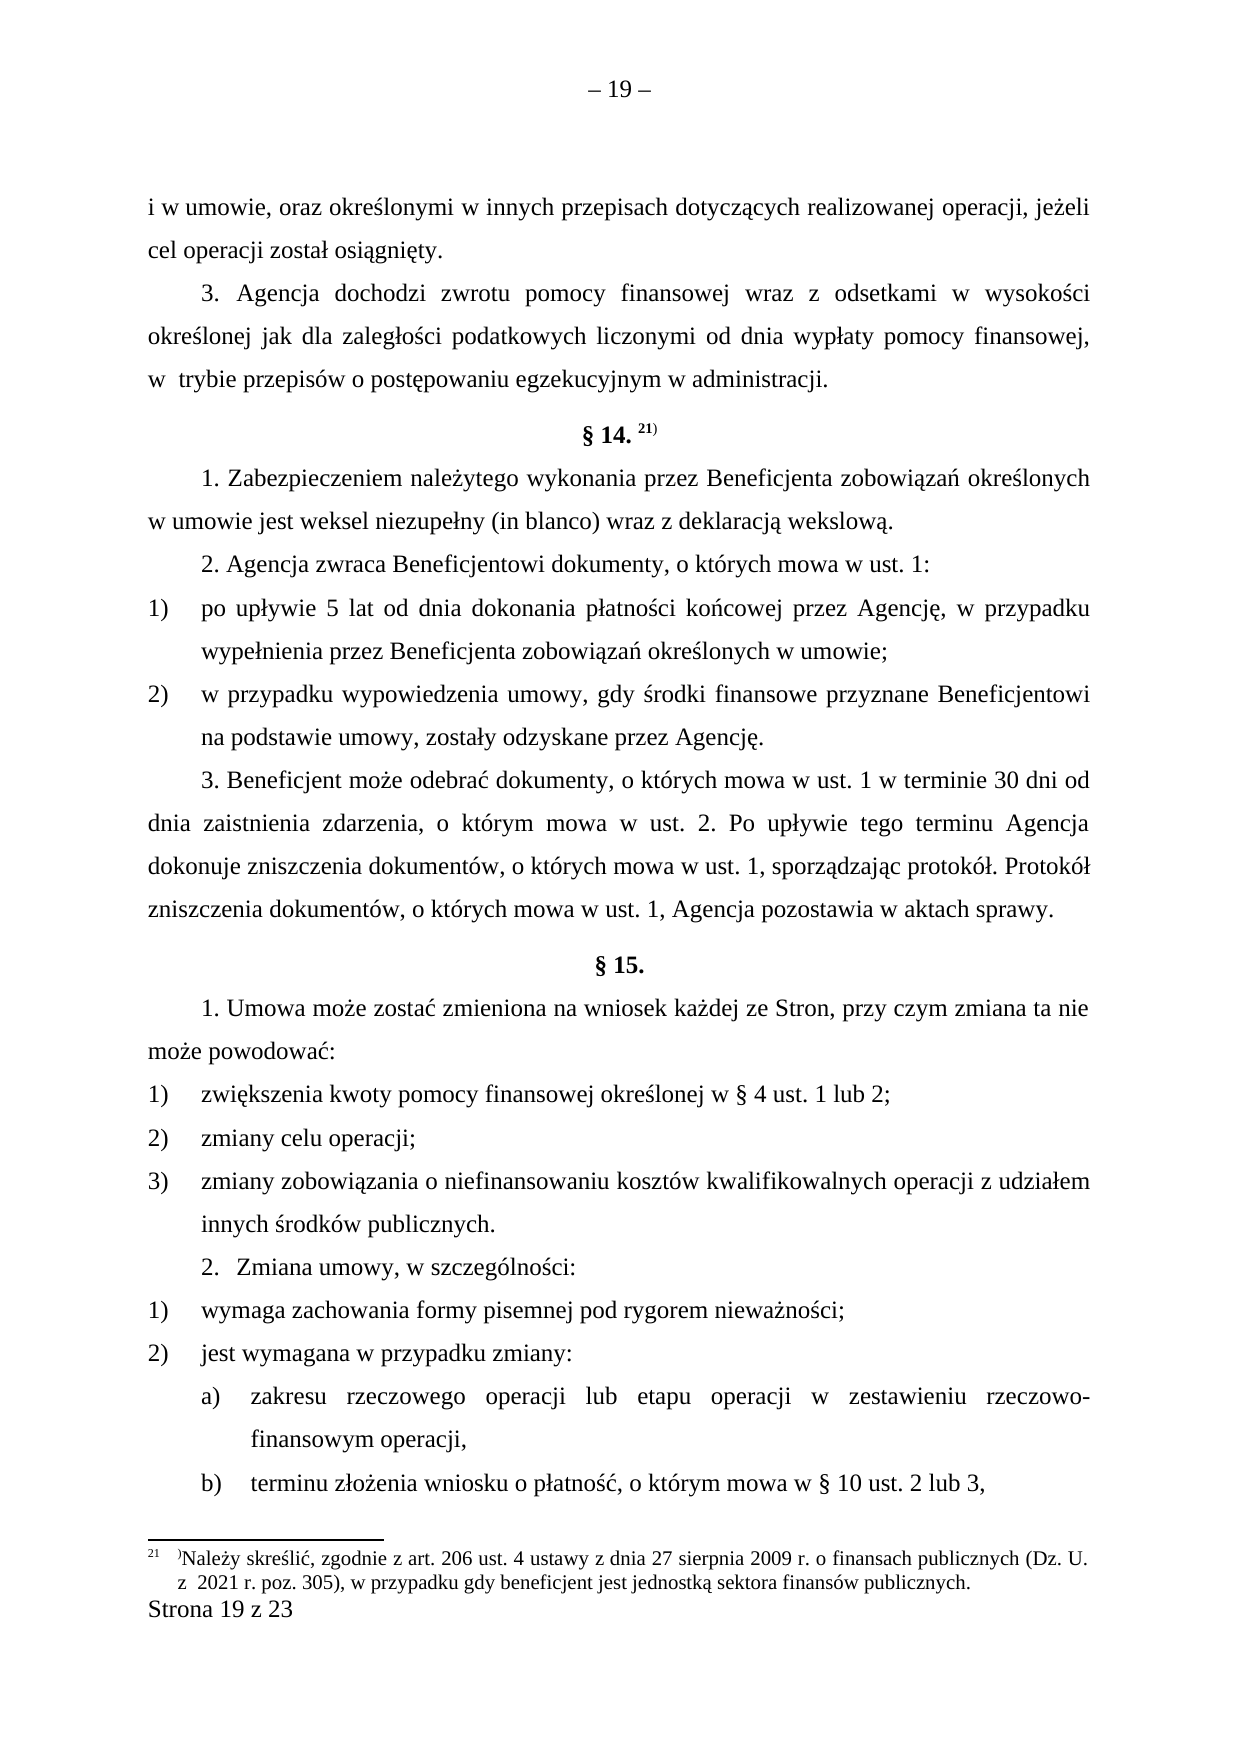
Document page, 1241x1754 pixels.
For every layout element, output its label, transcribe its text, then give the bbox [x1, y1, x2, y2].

text 3) zmiany zobowiązania o niefinansowaniu kosztów kwalifikowalnych operacji z udziałem innych środków publicznych. [148, 1166, 1091, 1238]
text 2. Zmiana umowy, w szczególności: [148, 1252, 1091, 1281]
text 2) zmiany celu operacji; [148, 1123, 1091, 1151]
text 1. Zabezpieczeniem należytego wykonania przez Beneficjenta zobowiązań określonych w umowie jest weksel niezupełny (in blanco) wraz z deklaracją wekslową. [148, 463, 1091, 535]
text § 14. ) [148, 420, 1091, 449]
text 1) zwiększenia kwoty pomocy finansowej określonej w § 4 ust. 1 lub 2; [148, 1079, 1091, 1108]
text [148, 192, 1091, 264]
text 1) wymaga zachowania formy pisemnej pod rygorem nieważności; [148, 1295, 1091, 1324]
text b) terminu złożenia wniosku o płatność, o którym mowa w § 10 ust. 2 lub 3, [201, 1468, 1091, 1496]
text a) zakresu rzeczowego operacji lub etapu operacji w zestawieniu rzeczowo-finansowym operacji, [201, 1381, 1091, 1453]
text 3. Beneficjent może odebrać dokumenty, o których mowa w ust. 1 w terminie 30 dni od dnia zaistnienia zdarzenia, o którym mowa w ust. 2. Po upływie tego terminu Agencja dokonuje zniszczenia dokumentów, o których mowa w ust. 1, sporządzając protokół. Protokół zniszczenia dokumentów, o których mowa w ust. 1, Agencja pozostawia w aktach sprawy. [148, 765, 1091, 923]
text 2) w przypadku wypowiedzenia umowy, gdy środki finansowe przyznane Beneficjentowi na podstawie umowy, zostały odzyskane przez Agencję. [148, 679, 1091, 751]
text 2) jest wymagana w przypadku zmiany: [148, 1338, 1091, 1367]
text 3. Agencja dochodzi zwrotu pomocy finansowej wraz z odsetkami w wysokości określonej jak dla zaległości podatkowych liczonymi od dnia wypłaty pomocy finansowej, w trybie przepisów o postępowaniu egzekucyjnym w administracji. [148, 278, 1091, 393]
text § 15. [148, 950, 1091, 979]
text 1) po upływie 5 lat od dnia dokonania płatności końcowej przez Agencję, w przypadku wypełnienia przez Beneficjenta zobowiązań określonych w umowie; [148, 593, 1091, 664]
text 1. Umowa może zostać zmieniona na wniosek każdej ze Stron, przy czym zmiana ta nie może powodować: [148, 993, 1091, 1065]
text 2. Agencja zwraca Beneficjentowi dokumenty, o których mowa w ust. 1: [148, 549, 1091, 578]
